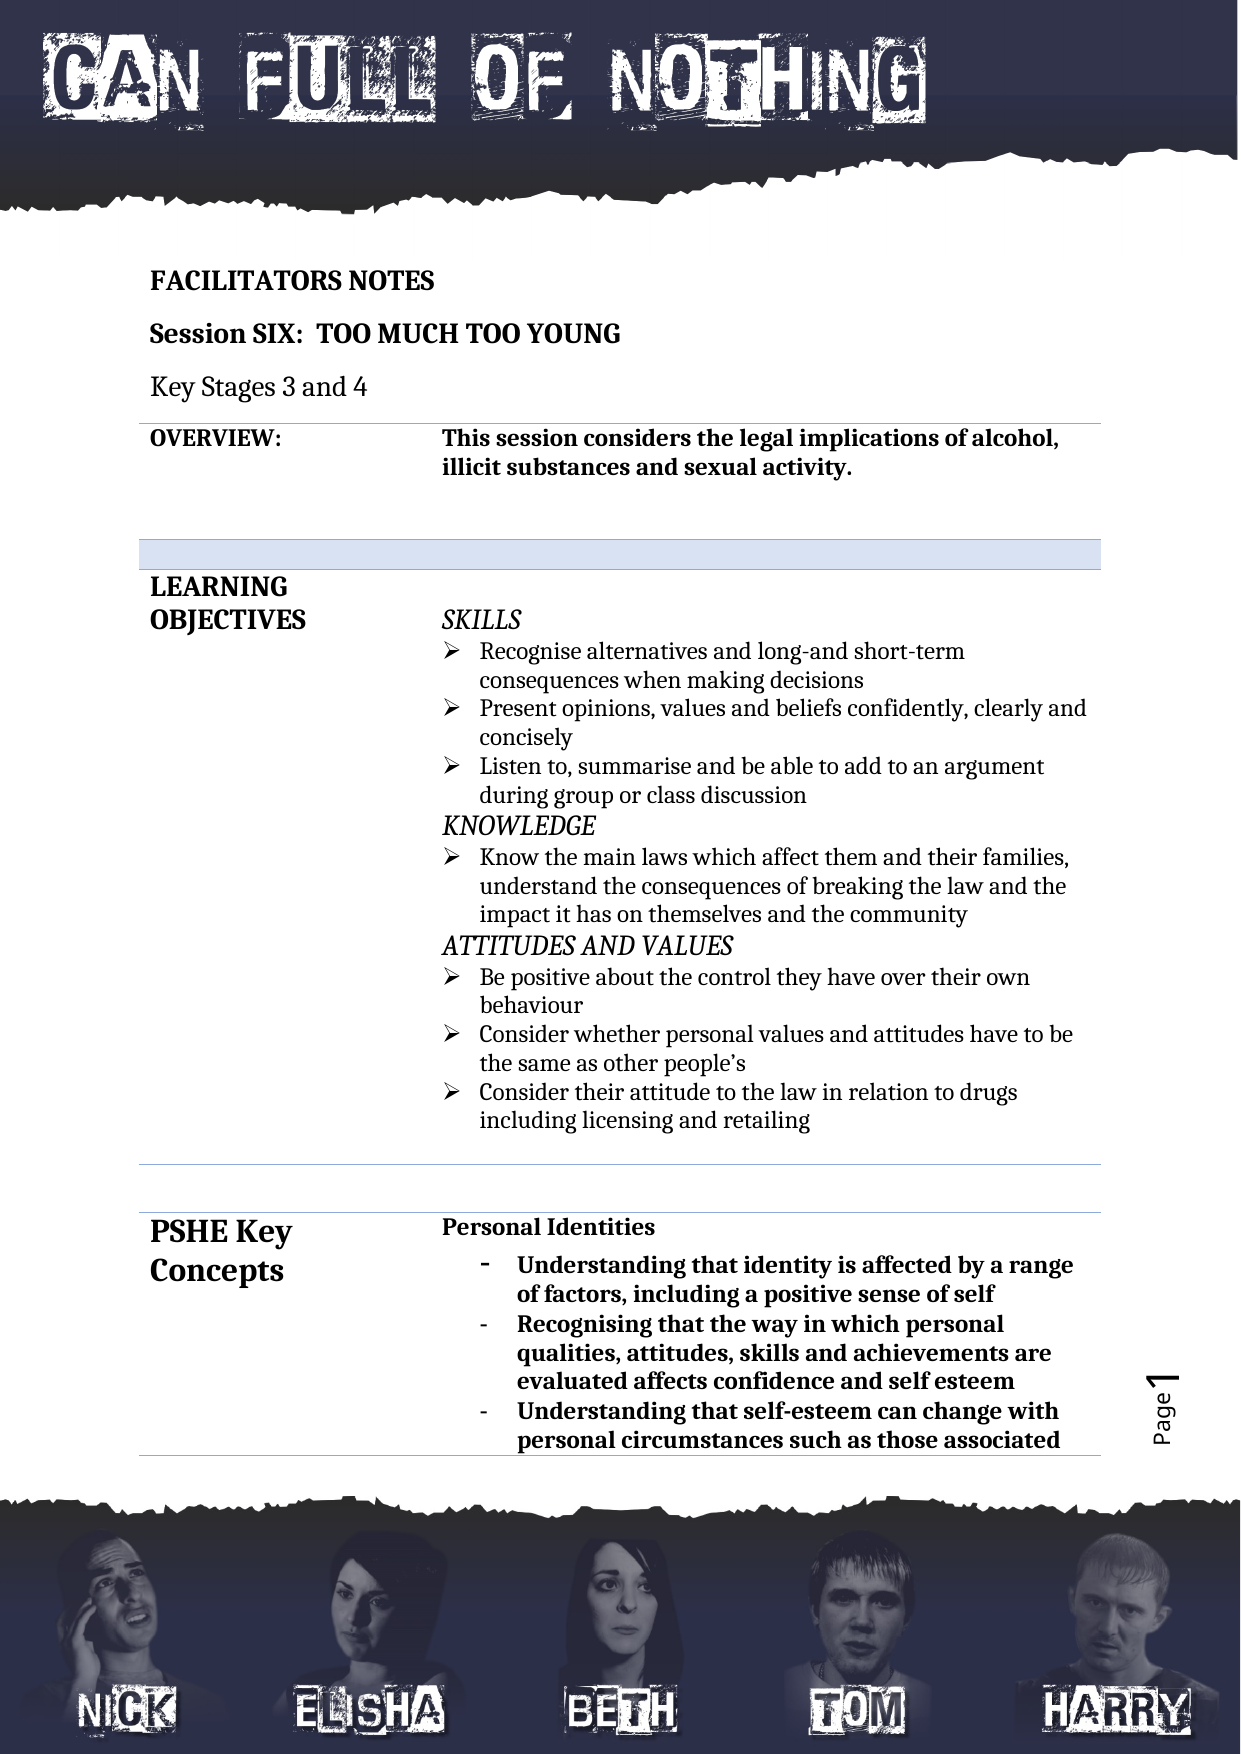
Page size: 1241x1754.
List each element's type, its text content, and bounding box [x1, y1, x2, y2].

table_header This session considers the legal implications of alcohol, illicit substances and sexual activity. [431, 424, 1101, 539]
text Key Stages 3 and 4 [150, 370, 1090, 404]
table_cell LEARNING OBJECTIVES [139, 570, 431, 1164]
table_cell [431, 540, 1101, 569]
picture [0, 1496, 1241, 1754]
text FACILITATORS NOTES [150, 233, 1090, 298]
text Session SIX: TOO MUCH TOO YOUNG [150, 317, 1090, 351]
picture [0, 0, 1241, 262]
table_header OVERVIEW: [139, 424, 431, 539]
table_cell SKILLS Recognise alternatives and long-and short-term consequences when making decisions Present opinions, values and beliefs confidently, clearly and concisely Listen to, summarise and be able to add to an argument during group or class discussion KNOWLEDGE Know the main laws which affect them and their families, understand the consequences of breaking the law and the impact it has on themselves and the community ATTITUDES AND VALUES Be positive about the control they have over their own behaviour Consider whether personal values and attitudes have to be the same as other people’s Consider their attitude to the law in relation to drugs including licensing and retailing [431, 570, 1101, 1164]
table_header PSHE Key Concepts [139, 1213, 431, 1454]
table_cell [139, 540, 431, 569]
